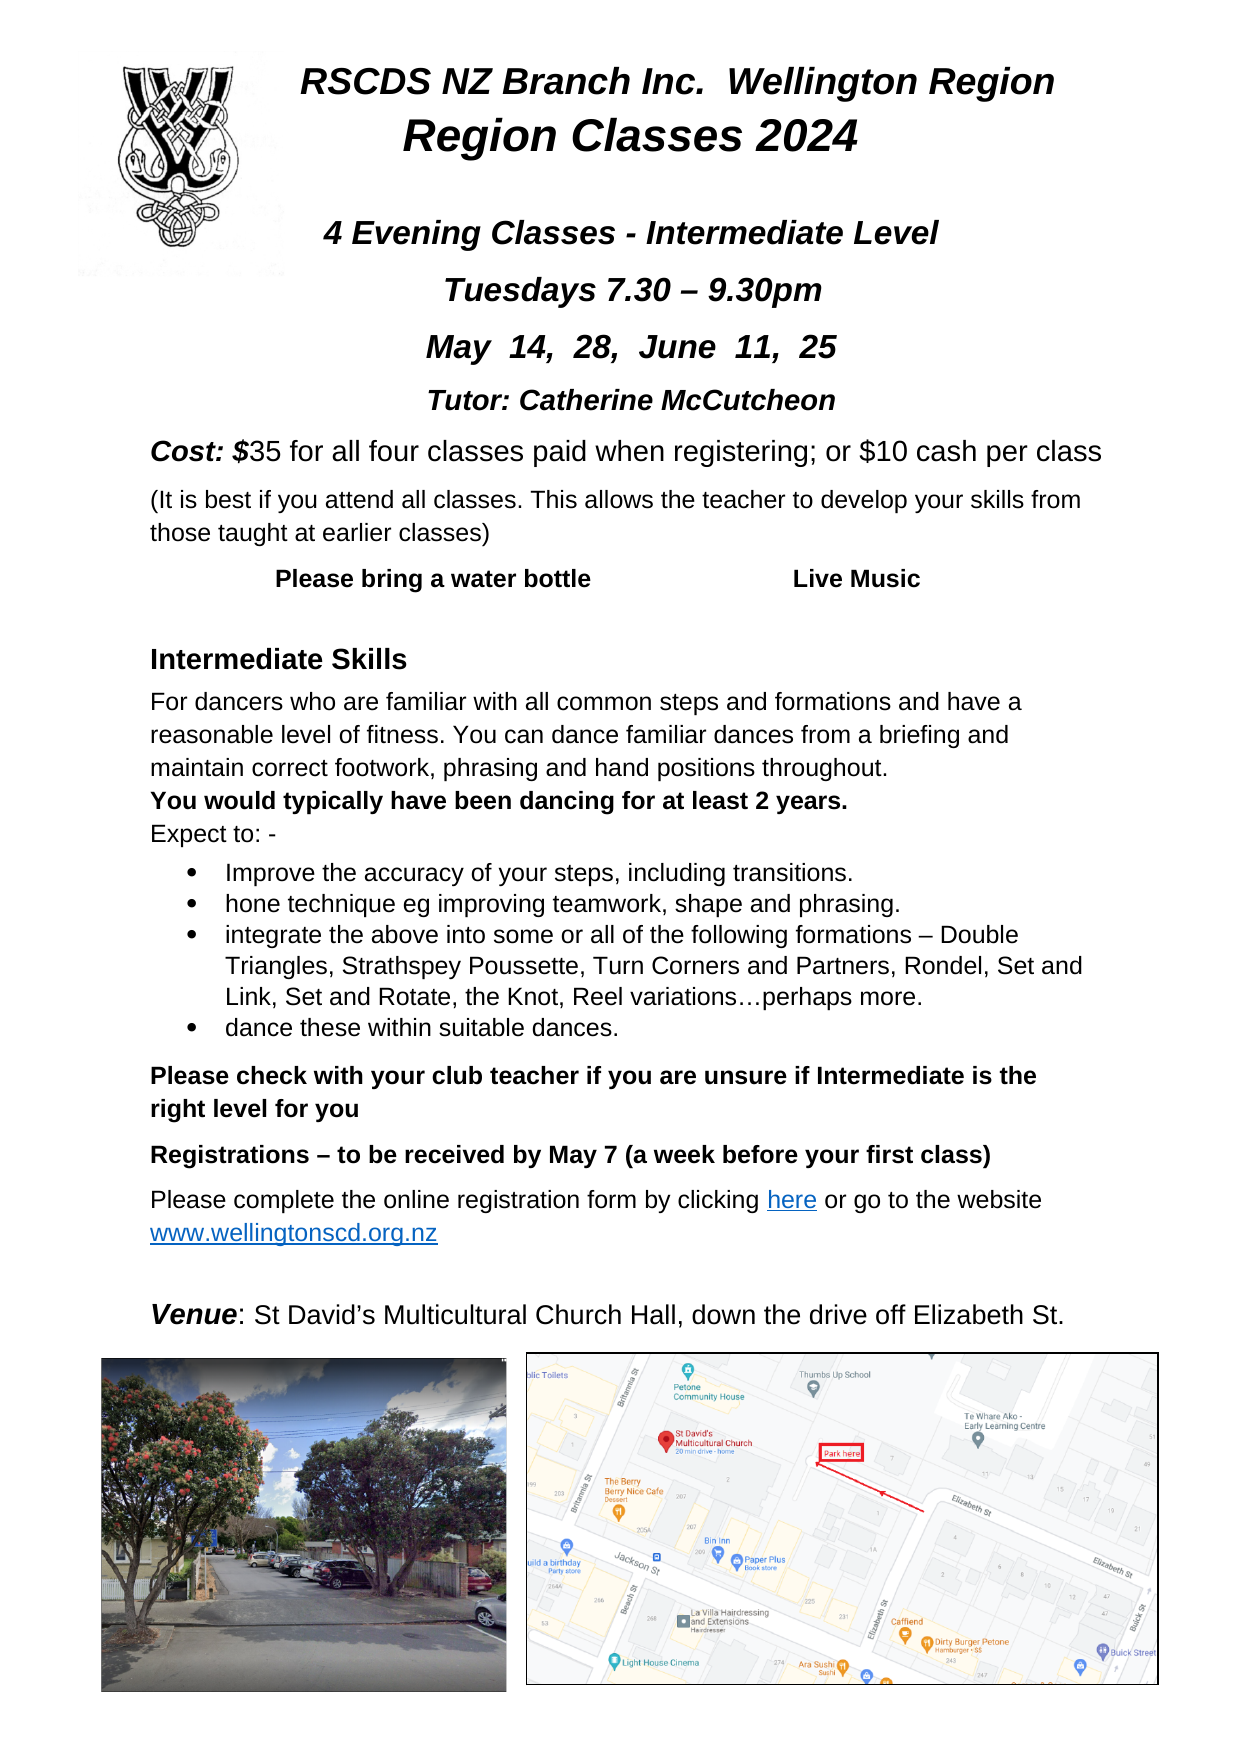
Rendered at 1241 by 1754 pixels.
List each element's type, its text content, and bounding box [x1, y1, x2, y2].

text RSCDS NZ Branch Inc. Wellington Region [300, 59, 1090, 102]
text Expect to: - [150, 819, 1090, 847]
list integrate the above into some or all of the following formations – Double Triangles, Strathspey Poussette, Turn Corners and Partners, Rondel, Set and Link, Set and Rotate, the Knot, Reel variations…perhaps more. [187, 920, 1090, 1011]
text (It is best if you attend all classes. This allows the teacher to develop your skills from those taught at earlier classes) [150, 485, 1115, 547]
text Please check with your club teacher if you are unsure if Intermediate is the right level for you [150, 1061, 1090, 1123]
picture [527, 1354, 1157, 1684]
text Please complete the online registration form by clicking here or go to the website www.wellingtonscd.org.nz [150, 1185, 1090, 1247]
text Cost: $35 for all four classes paid when registering; or $10 cash per class [150, 434, 1115, 468]
list hone technique eg improving teamwork, shape and phrasing. [187, 889, 1090, 918]
text Please bring a water bottle Live Music [150, 564, 1090, 593]
text 4 Evening Classes - Intermediate Level [285, 213, 1116, 252]
text Venue: St David’s Multicultural Church Hall, down the drive off Elizabeth St. [150, 1297, 1115, 1330]
picture [101, 1358, 507, 1692]
text Tuesdays 7.30 – 9.30pm [150, 270, 1116, 308]
picture [78, 51, 285, 277]
text Region Classes 2024 [285, 109, 1115, 161]
text You would typically have been dancing for at least 2 years. [150, 786, 1090, 814]
text May 14, 28, June 11, 25 [150, 327, 1116, 365]
text Intermediate Skills [150, 642, 1090, 675]
list Improve the accuracy of your steps, including transitions. [187, 858, 1090, 887]
list dance these within suitable dances. [187, 1013, 1090, 1042]
text For dancers who are familiar with all common steps and formations and have a reasonable level of fitness. You can dance familiar dances from a briefing and maintain correct footwork, phrasing and hand positions throughout. [150, 687, 1090, 781]
text Registrations – to be received by May 7 (a week before your first class) [150, 1140, 1090, 1168]
text Tutor: Catherine McCutcheon [150, 383, 1115, 417]
